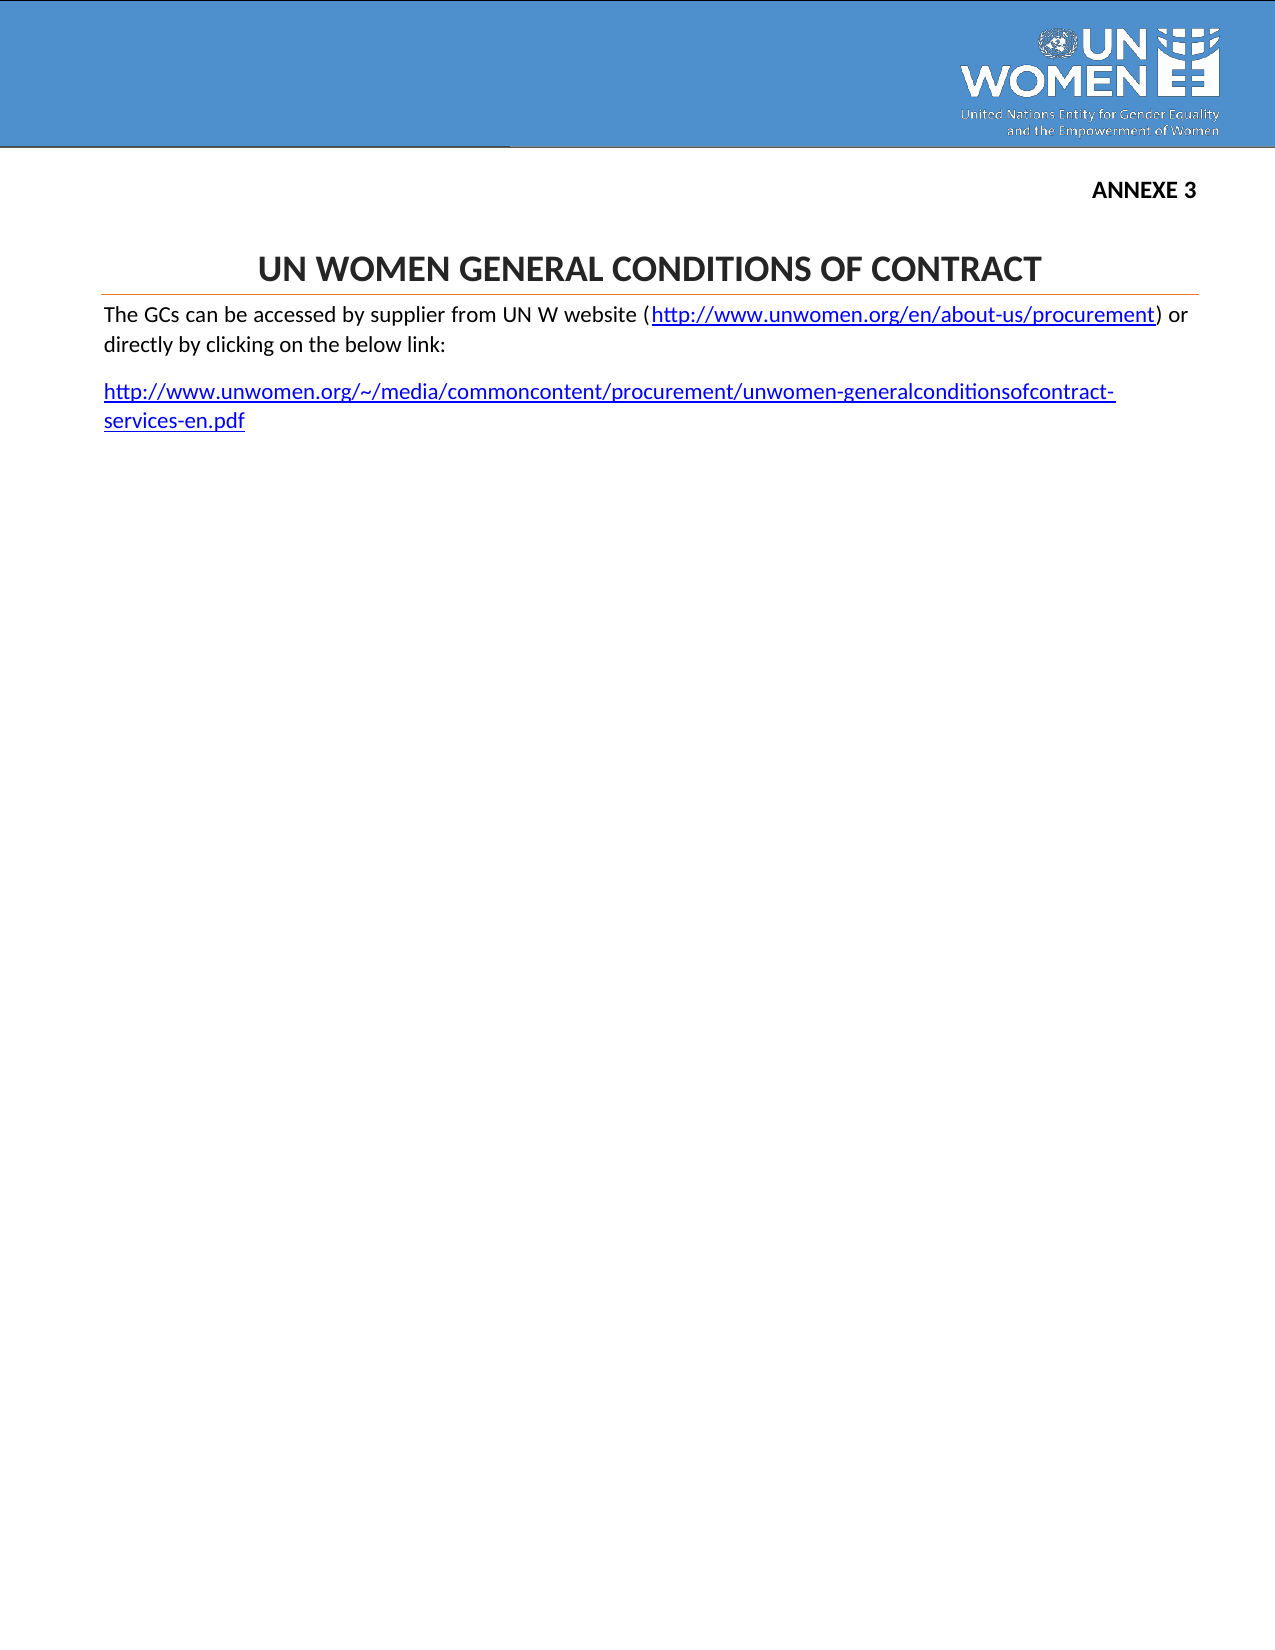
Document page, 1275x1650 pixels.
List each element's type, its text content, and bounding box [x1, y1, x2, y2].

text The GCs can be accessed by supplier from UN W website (http://www.unwomen.org/en/about-us/procurement) or directly by clicking on the below link: [103, 300, 1188, 358]
text http://www.unwomen.org/~/media/commoncontent/procurement/unwomen-generalconditionsofcontract- services-en.pdf [103, 377, 1121, 435]
picture [952, 25, 1222, 147]
text ANNEXE 3 [59, 174, 1196, 204]
text UN WOMEN GENERAL CONDITIONS OF CONTRACT [258, 245, 1275, 291]
